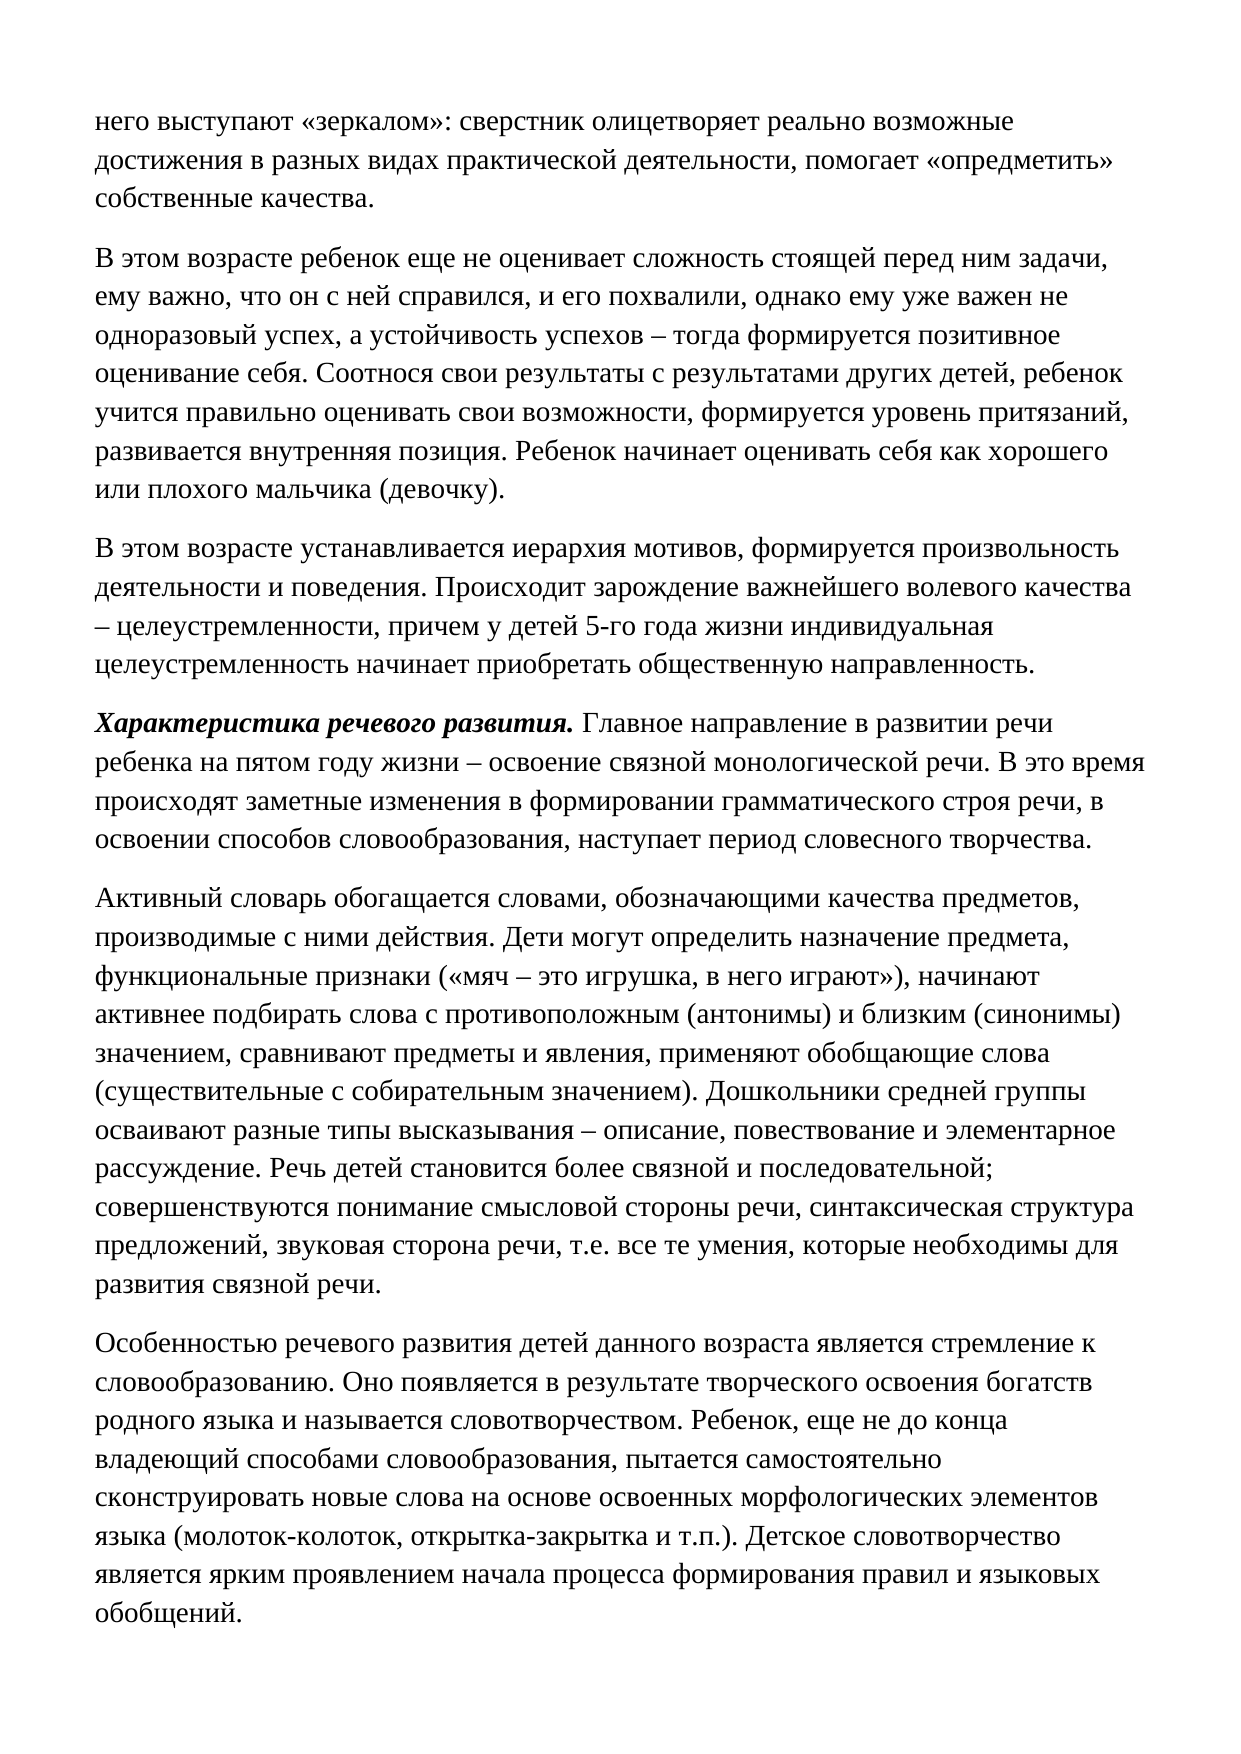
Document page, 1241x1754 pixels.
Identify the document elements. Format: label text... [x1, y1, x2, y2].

text В этом возрасте ребенок еще не оценивает сложность стоящей перед ним задачи, ему важно, что он с ней справился, и его похвалили, однако ему уже важен не одноразовый успех, а устойчивость успехов – тогда формируется позитивное оценивание себя. Соотнося свои результаты с результатами других детей, ребенок учится правильно оценивать свои возможности, формируется уровень притязаний, развивается внутренняя позиция. Ребенок начинает оценивать себя как хорошего или плохого мальчика (девочку). [94, 240, 1152, 505]
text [94, 103, 1152, 214]
text Особенностью речевого развития детей данного возраста является стремление к словообразованию. Оно появляется в результате творческого освоения богатств родного языка и называется словотворчеством. Ребенок, еще не до конца владеющий способами словообразования, пытается самостоятельно сконструировать новые слова на основе освоенных морфологических элементов языка (молоток-колоток, открытка-закрытка и т.п.). Детское словотворчество является ярким проявлением начала процесса формирования правил и языковых обобщений. [94, 1325, 1152, 1629]
text В этом возрасте устанавливается иерархия мотивов, формируется произвольность деятельности и поведения. Происходит зарождение важнейшего волевого качества – целеустремленности, причем у детей 5-го года жизни индивидуальная целеустремленность начинает приобретать общественную направленность. [94, 531, 1152, 680]
text Активный словарь обогащается словами, обозначающими качества предметов, производимые с ними действия. Дети могут определить назначение предмета, функциональные признаки («мяч – это игрушка, в него играют»), начинают активнее подбирать слова с противоположным (антонимы) и близким (синонимы) значением, сравнивают предметы и явления, применяют обобщающие слова (существительные с собирательным значением). Дошкольники средней группы осваивают разные типы высказывания – описание, повествование и элементарное рассуждение. Речь детей становится более связной и последовательной; совершенствуются понимание смысловой стороны речи, синтаксическая структура предложений, звуковая сторона речи, т.е. все те умения, которые необходимы для развития связной речи. [94, 881, 1152, 1299]
text Характеристика речевого развития. Главное направление в развитии речи ребенка на пятом году жизни – освоение связной монологической речи. В это время происходят заметные изменения в формировании грамматического строя речи, в освоении способов словообразования, наступает период словесного творчества. [94, 706, 1152, 855]
